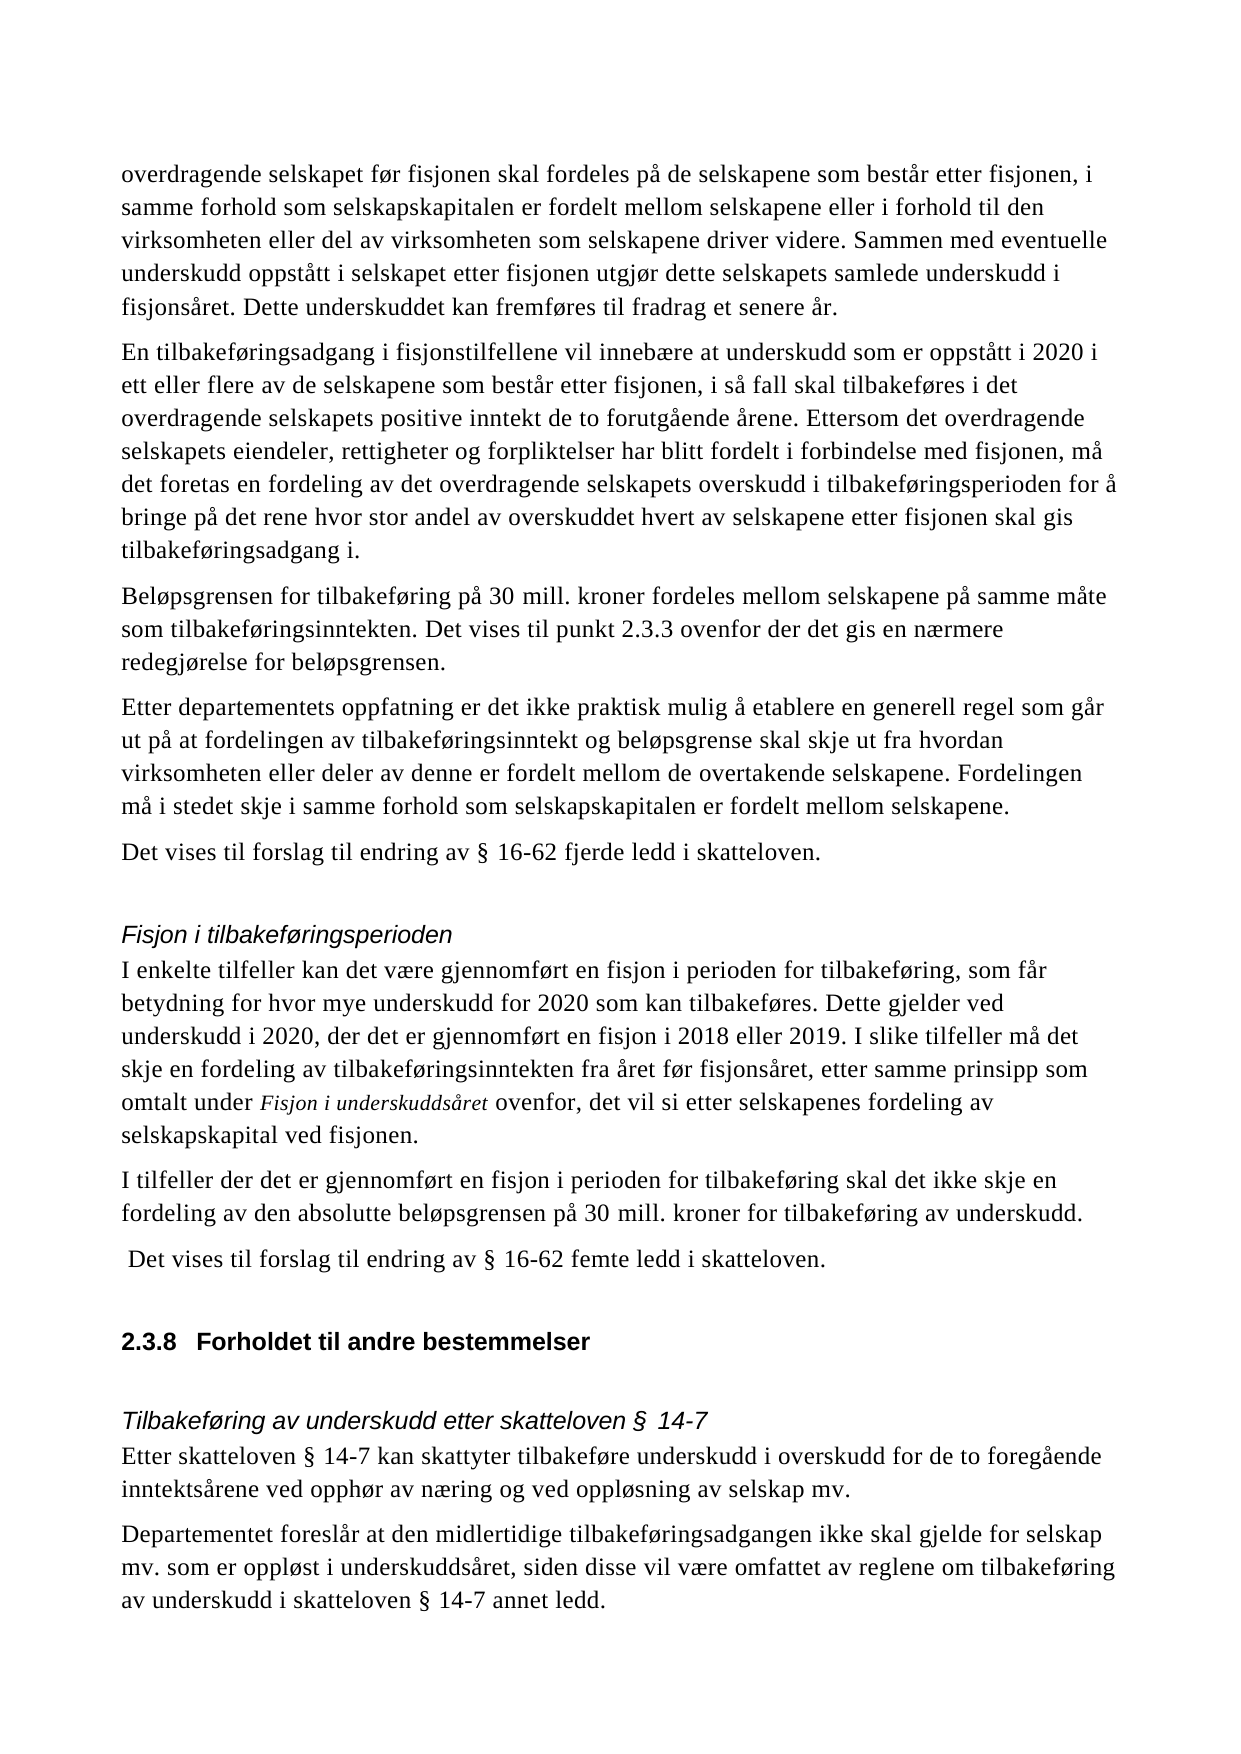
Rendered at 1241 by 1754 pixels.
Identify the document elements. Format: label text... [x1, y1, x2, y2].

text Etter skatteloven § 14-7 kan skattyter tilbakeføre underskudd i overskudd for de to foregående inntektsårene ved opphør av næring og ved oppløsning av selskap mv. [121, 1441, 1119, 1503]
text Beløpsgrensen for tilbakeføring på 30 mill. kroner fordeles mellom selskapene på samme måte som tilbakeføringsinntekten. Det vises til punkt 2.3.3 ovenfor der det gis en nærmere redegjørelse for beløpsgrensen. [121, 581, 1119, 676]
text Tilbakeføring av underskudd etter skatteloven § 14-7 [121, 1406, 1119, 1435]
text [121, 159, 1119, 320]
text Departementet foreslår at den midlertidige tilbakeføringsadgangen ikke skal gjelde for selskap mv. som er oppløst i underskuddsåret, siden disse vil være omfattet av reglene om tilbakeføring av underskudd i skatteloven § 14-7 annet ledd. [121, 1519, 1119, 1614]
text Det vises til forslag til endring av § 16-62 femte ledd i skatteloven. [121, 1244, 1119, 1273]
subtitle Forholdet til andre bestemmelser [121, 1327, 1119, 1356]
text Det vises til forslag til endring av § 16-62 fjerde ledd i skatteloven. [121, 837, 1119, 866]
text Etter departementets oppfatning er det ikke praktisk mulig å etablere en generell regel som går ut på at fordelingen av tilbakeføringsinntekt og beløpsgrense skal skje ut fra hvordan virksomheten eller deler av denne er fordelt mellom de overtakende selskapene. Fordelingen må i stedet skje i samme forhold som selskapskapitalen er fordelt mellom selskapene. [121, 692, 1119, 820]
text I enkelte tilfeller kan det være gjennomført en fisjon i perioden for tilbakeføring, som får betydning for hvor mye underskudd for 2020 som kan tilbakeføres. Dette gjelder ved underskudd i 2020, der det er gjennomført en fisjon i 2018 eller 2019. I slike tilfeller må det skje en fordeling av tilbakeføringsinntekten fra året før fisjonsåret, etter samme prinsipp som omtalt under Fisjon i underskuddsåret ovenfor, det vil si etter selskapenes fordeling av selskapskapital ved fisjonen. [121, 955, 1119, 1149]
text En tilbakeføringsadgang i fisjonstilfellene vil innebære at underskudd som er oppstått i 2020 i ett eller flere av de selskapene som består etter fisjonen, i så fall skal tilbakeføres i det overdragende selskapets positive inntekt de to forutgående årene. Ettersom det overdragende selskapets eiendeler, rettigheter og forpliktelser har blitt fordelt i forbindelse med fisjonen, må det foretas en fordeling av det overdragende selskapets overskudd i tilbakeføringsperioden for å bringe på det rene hvor stor andel av overskuddet hvert av selskapene etter fisjonen skal gis tilbakeføringsadgang i. [121, 337, 1119, 564]
text Fisjon i tilbakeføringsperioden [121, 920, 1119, 949]
text I tilfeller der det er gjennomført en fisjon i perioden for tilbakeføring skal det ikke skje en fordeling av den absolutte beløpsgrensen på 30 mill. kroner for tilbakeføring av underskudd. [121, 1166, 1119, 1227]
